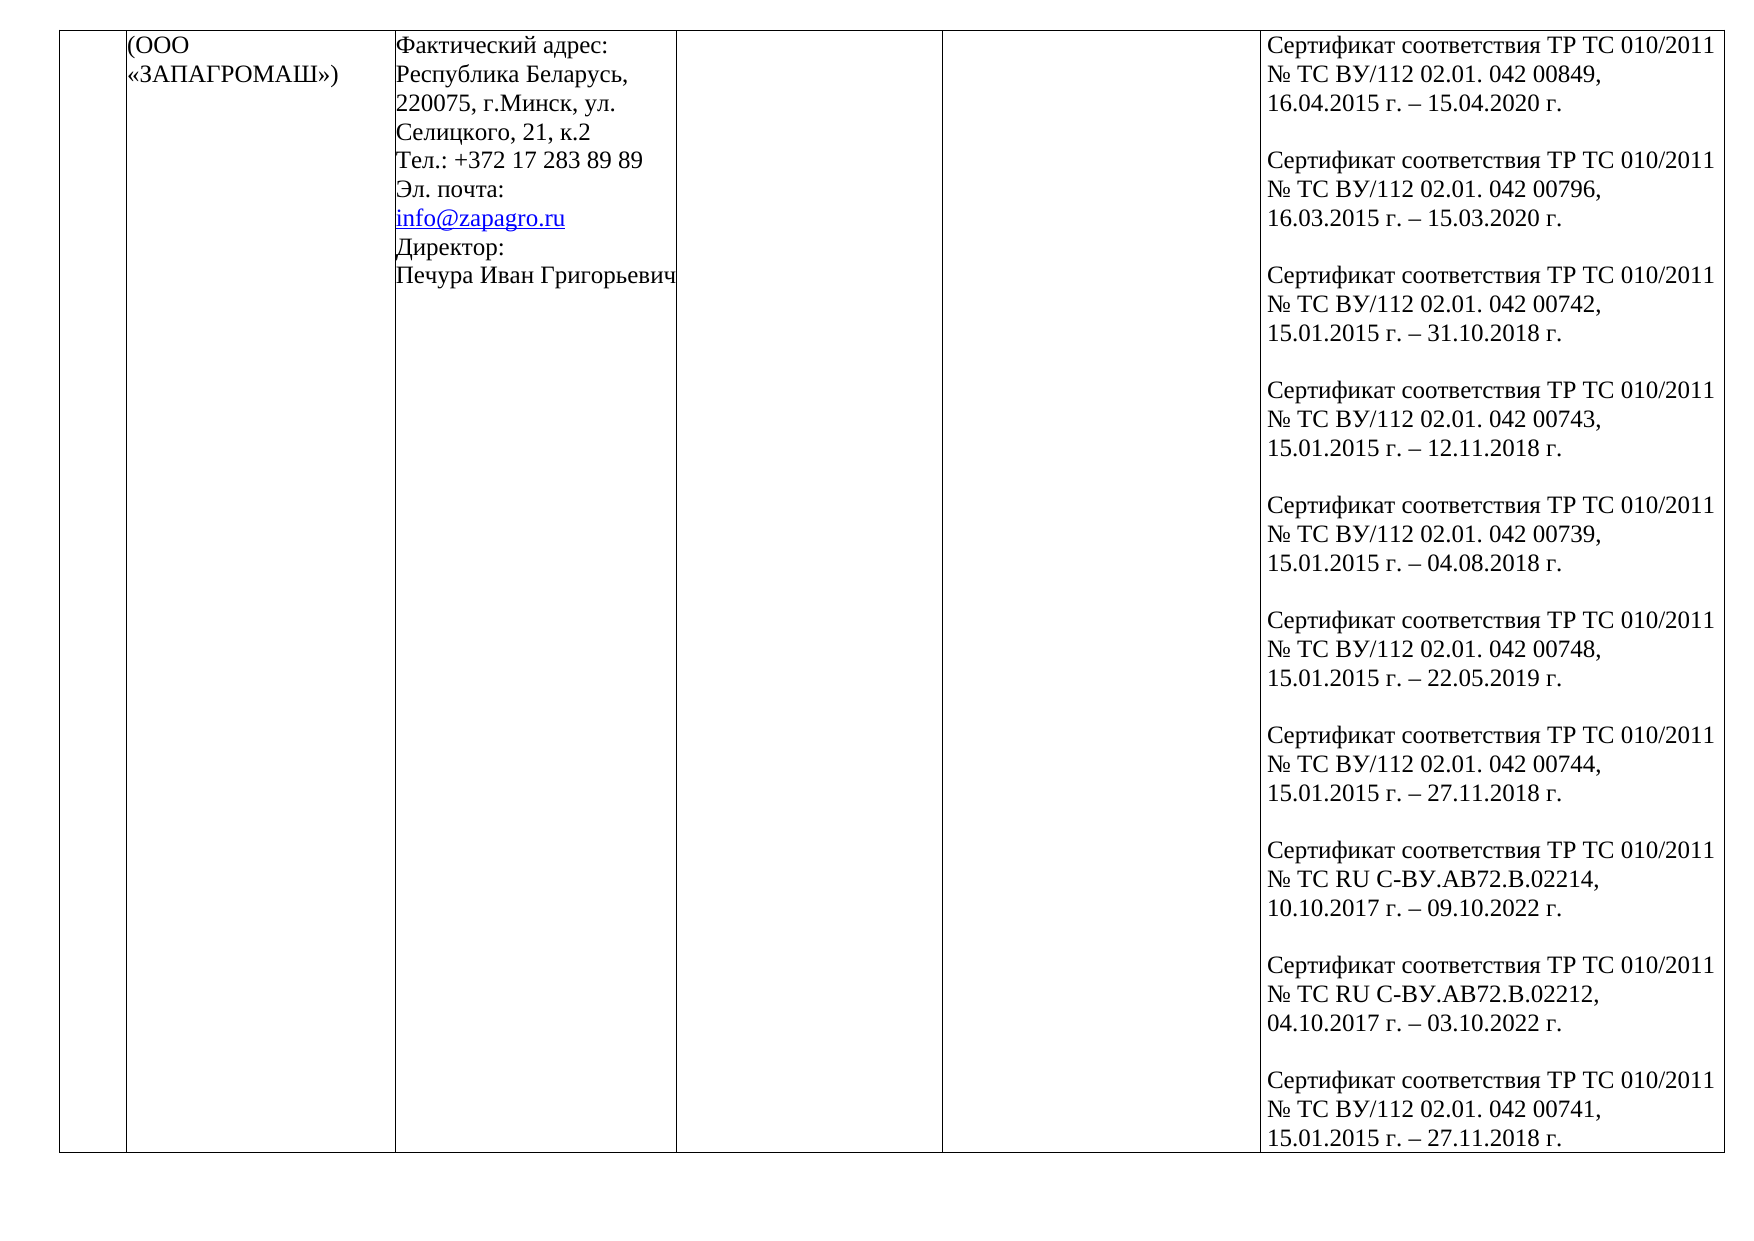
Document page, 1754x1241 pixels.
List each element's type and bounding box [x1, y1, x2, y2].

table_cell [1261, 31, 1724, 1152]
table_cell [396, 31, 676, 1152]
table_cell [127, 31, 395, 1152]
table_cell [677, 31, 942, 1152]
table_cell [943, 31, 1260, 1152]
table_cell [60, 31, 126, 1152]
